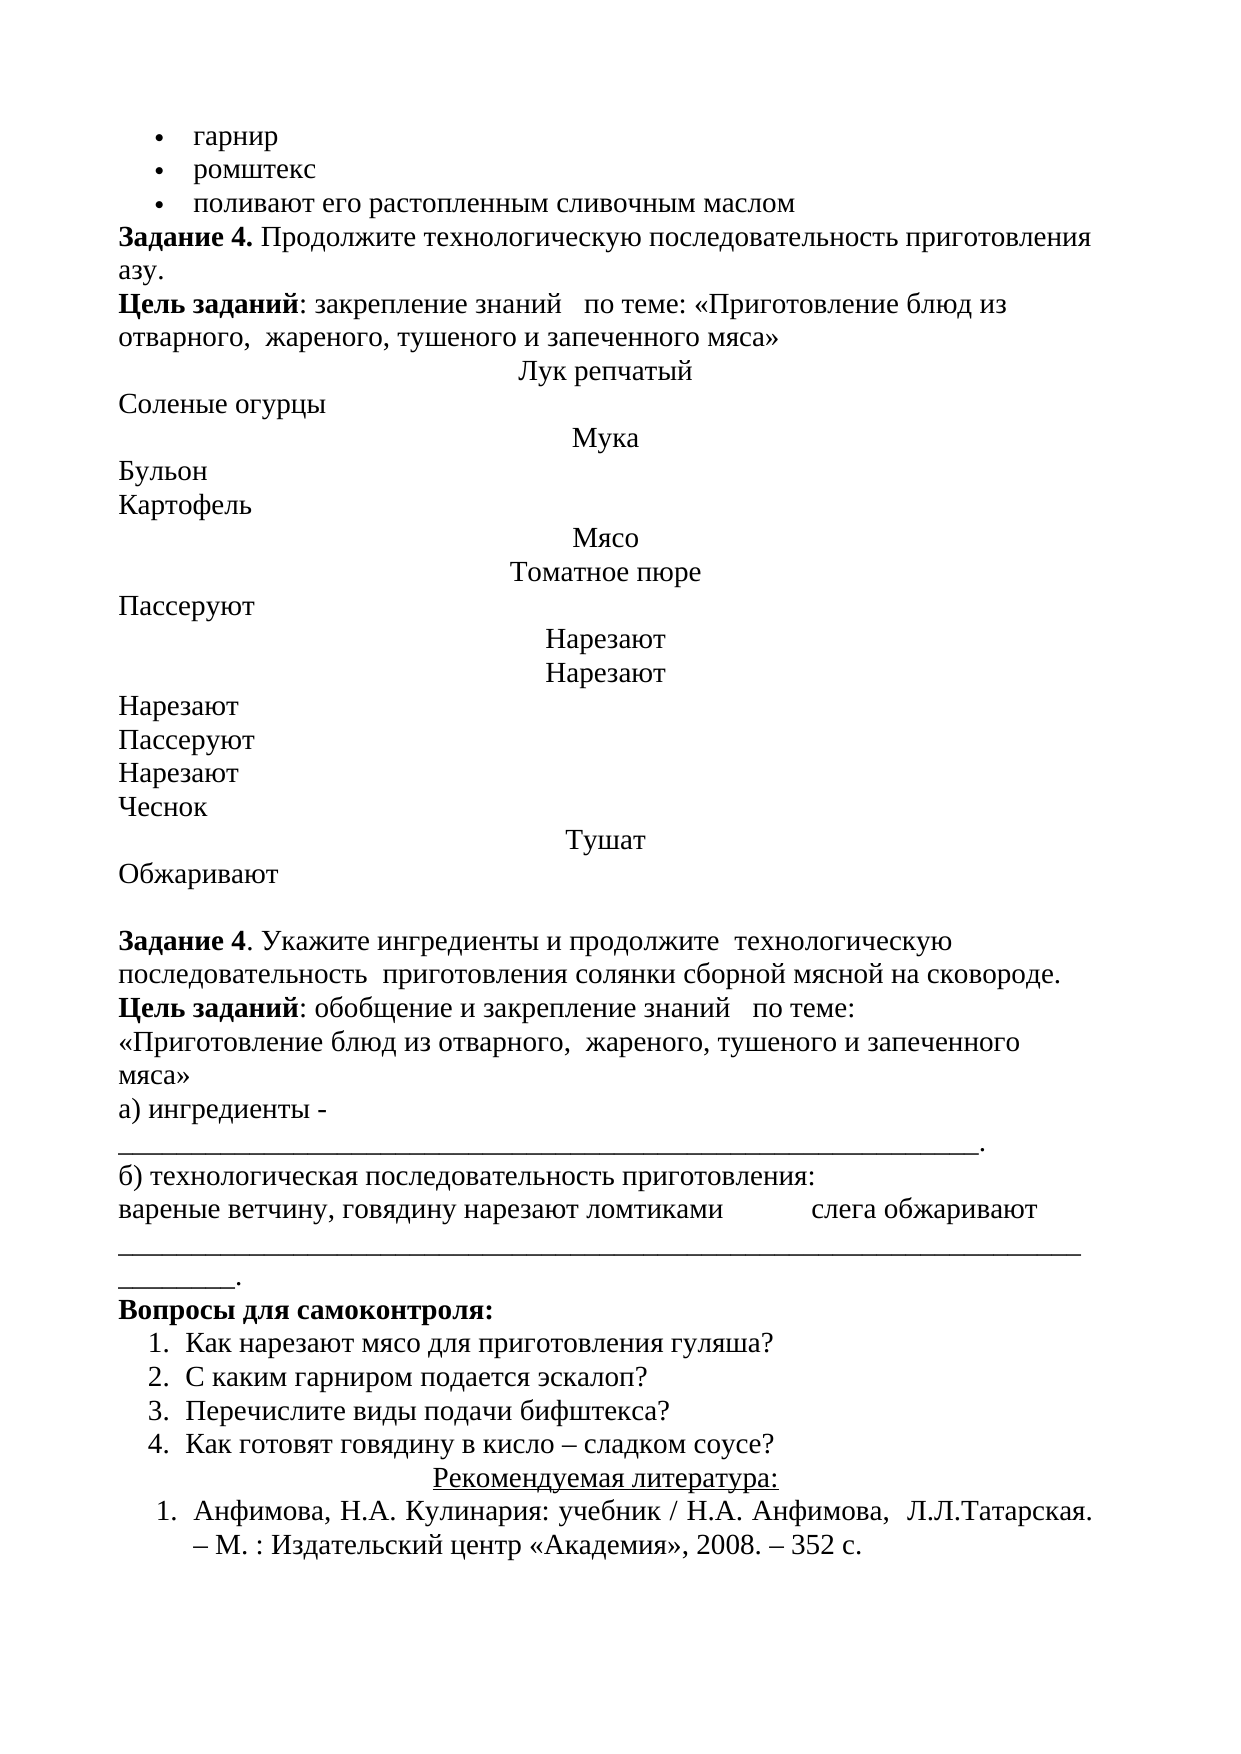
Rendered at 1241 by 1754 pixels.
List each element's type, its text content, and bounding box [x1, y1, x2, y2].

text Вопросы для самоконтроля: [118, 1292, 1093, 1326]
text Нарезают [118, 688, 1093, 722]
text Нарезают [118, 621, 1093, 655]
text Тушат [118, 822, 1093, 856]
text __________________________________________________________________________. [118, 1225, 1093, 1292]
text Цель заданий: обобщение и закрепление знаний по теме: «Приготовление блюд из отварного, жареного, тушеного и запеченного мяса» [118, 990, 1093, 1091]
list Как готовят говядину в кисло – сладком соусе? [148, 1426, 1093, 1460]
text Картофель [118, 487, 1093, 521]
text вареные ветчину, говядину нарезают ломтиками слега обжаривают [118, 1191, 1093, 1225]
list гарнир [156, 118, 1093, 152]
text Лук репчатый [118, 353, 1093, 386]
text Нарезают [118, 655, 1093, 688]
text Соленые огурцы [118, 386, 1093, 420]
text Бульон [118, 453, 1093, 487]
text Томатное пюре [118, 554, 1093, 588]
text Задание 4. Укажите ингредиенты и продолжите технологическую последовательность приготовления солянки сборной мясной на сковороде. [118, 923, 1093, 990]
list Как нарезают мясо для приготовления гуляша? [148, 1326, 1093, 1359]
text Рекомендуемая литература: [118, 1460, 1093, 1493]
list поливают его растопленным сливочным маслом [156, 185, 1093, 219]
text Мука [118, 420, 1093, 453]
list Перечислите виды подачи бифштекса? [148, 1393, 1093, 1426]
text Пассеруют [118, 588, 1093, 621]
text Мясо [118, 521, 1093, 554]
text Чеснок [118, 789, 1093, 822]
text а) ингредиенты - ___________________________________________________________. [118, 1091, 1093, 1158]
list Анфимова, Н.А. Кулинария: учебник / Н.А. Анфимова, Л.Л.Татарская. – М. : Издательский центр «Академия», 2008. – 352 с. [156, 1493, 1093, 1560]
text Нарезают [118, 755, 1093, 789]
text Обжаривают [118, 856, 1093, 889]
text Задание 4. Продолжите технологическую последовательность приготовления азу. [118, 219, 1093, 286]
text Пассеруют [118, 722, 1093, 755]
list С каким гарниром подается эскалоп? [148, 1359, 1093, 1393]
text Цель заданий: закрепление знаний по теме: «Приготовление блюд из отварного, жареного, тушеного и запеченного мяса» [118, 286, 1093, 353]
text б) технологическая последовательность приготовления: [118, 1158, 1093, 1191]
list ромштекс [156, 152, 1093, 185]
